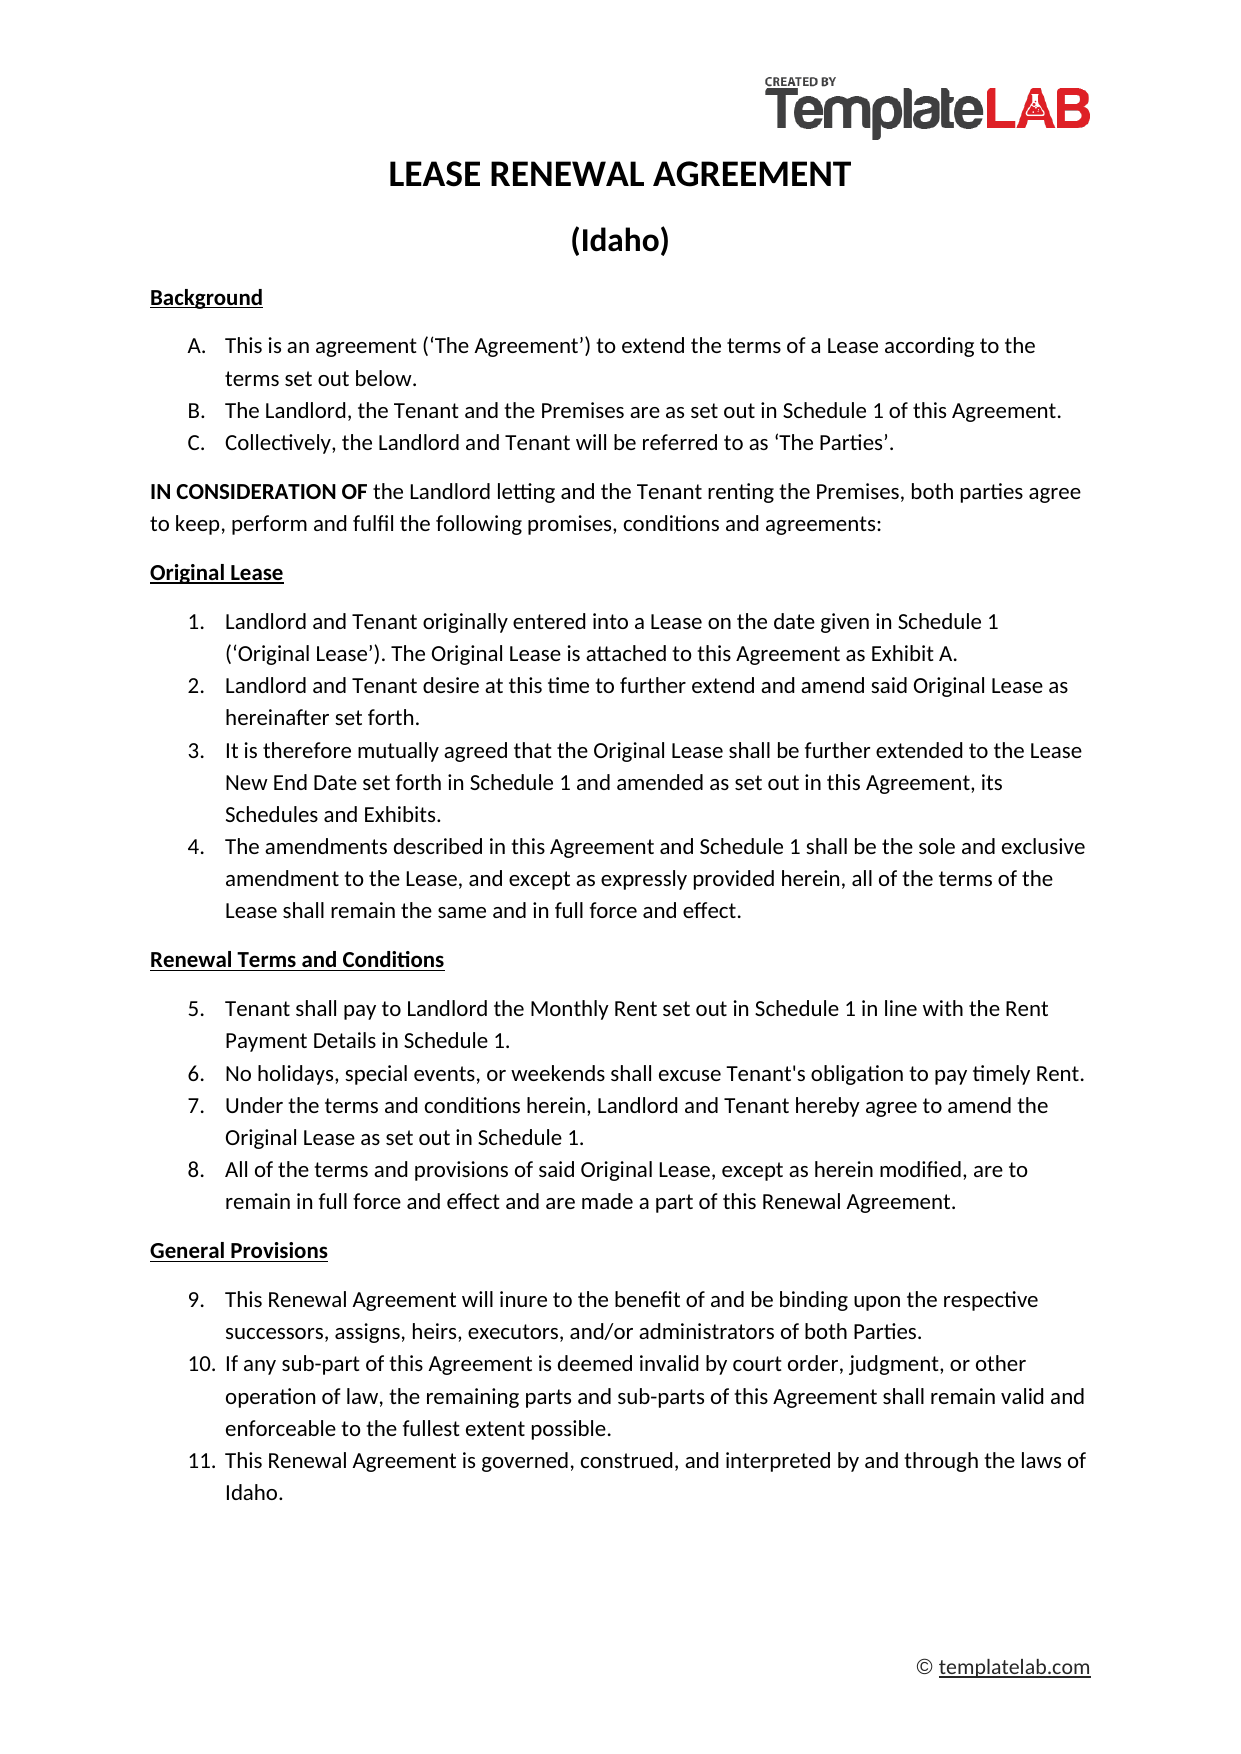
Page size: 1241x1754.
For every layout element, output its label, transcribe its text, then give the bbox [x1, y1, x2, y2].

text IN CONSIDERATION OF the Landlord letting and the Tenant renting the Premises, both parties agree to keep, perform and fulfil the following promises, conditions and agreements: [150, 477, 1090, 537]
text (Idaho) [150, 219, 1090, 260]
text Original Lease [150, 558, 1090, 586]
list The amendments described in this Agreement and Schedule 1 shall be the sole and exclusive amendment to the Lease, and except as expressly provided herein, all of the terms of the Lease shall remain the same and in full force and effect. [187, 832, 1090, 925]
list The Landlord, the Tenant and the Premises are as set out in Schedule 1 of this Agreement. [187, 396, 1090, 424]
list If any sub-part of this Agreement is deemed invalid by court order, judgment, or other operation of law, the remaining parts and sub-parts of this Agreement shall remain valid and enforceable to the fullest extent possible. [187, 1349, 1090, 1442]
list Landlord and Tenant desire at this time to further extend and amend said Original Lease as hereinafter set forth. [187, 671, 1090, 732]
list This Renewal Agreement will inure to the benefit of and be binding upon the respective successors, assigns, heirs, executors, and/or administrators of both Parties. [187, 1285, 1090, 1345]
list No holidays, special events, or weekends shall excuse Tenant's obligation to pay timely Rent. [187, 1059, 1090, 1087]
list Collectively, the Landlord and Tenant will be referred to as ‘The Parties’. [187, 428, 1090, 456]
picture [765, 73, 1091, 142]
text LEASE RENEWAL AGREEMENT [150, 150, 1090, 196]
list All of the terms and provisions of said Original Lease, except as herein modified, are to remain in full force and effect and are made a part of this Renewal Agreement. [187, 1155, 1090, 1216]
list Tenant shall pay to Landlord the Monthly Rent set out in Schedule 1 in line with the Rent Payment Details in Schedule 1. [187, 994, 1090, 1054]
text Renewal Terms and Conditions [150, 946, 1090, 973]
text General Provisions [150, 1236, 1090, 1264]
text Background [150, 283, 1090, 311]
list It is therefore mutually agreed that the Original Lease shall be further extended to the Lease New End Date set forth in Schedule 1 and amended as set out in this Agreement, its Schedules and Exhibits. [187, 736, 1090, 828]
list Landlord and Tenant originally entered into a Lease on the date given in Schedule 1 (‘Original Lease’). The Original Lease is attached to this Agreement as Exhibit A. [187, 607, 1090, 667]
list This is an agreement (‘The Agreement’) to extend the terms of a Lease according to the terms set out below. [187, 332, 1090, 392]
list Under the terms and conditions herein, Landlord and Tenant hereby agree to amend the Original Lease as set out in Schedule 1. [187, 1091, 1090, 1151]
list This Renewal Agreement is governed, construed, and interpreted by and through the laws of Idaho. [187, 1446, 1090, 1506]
